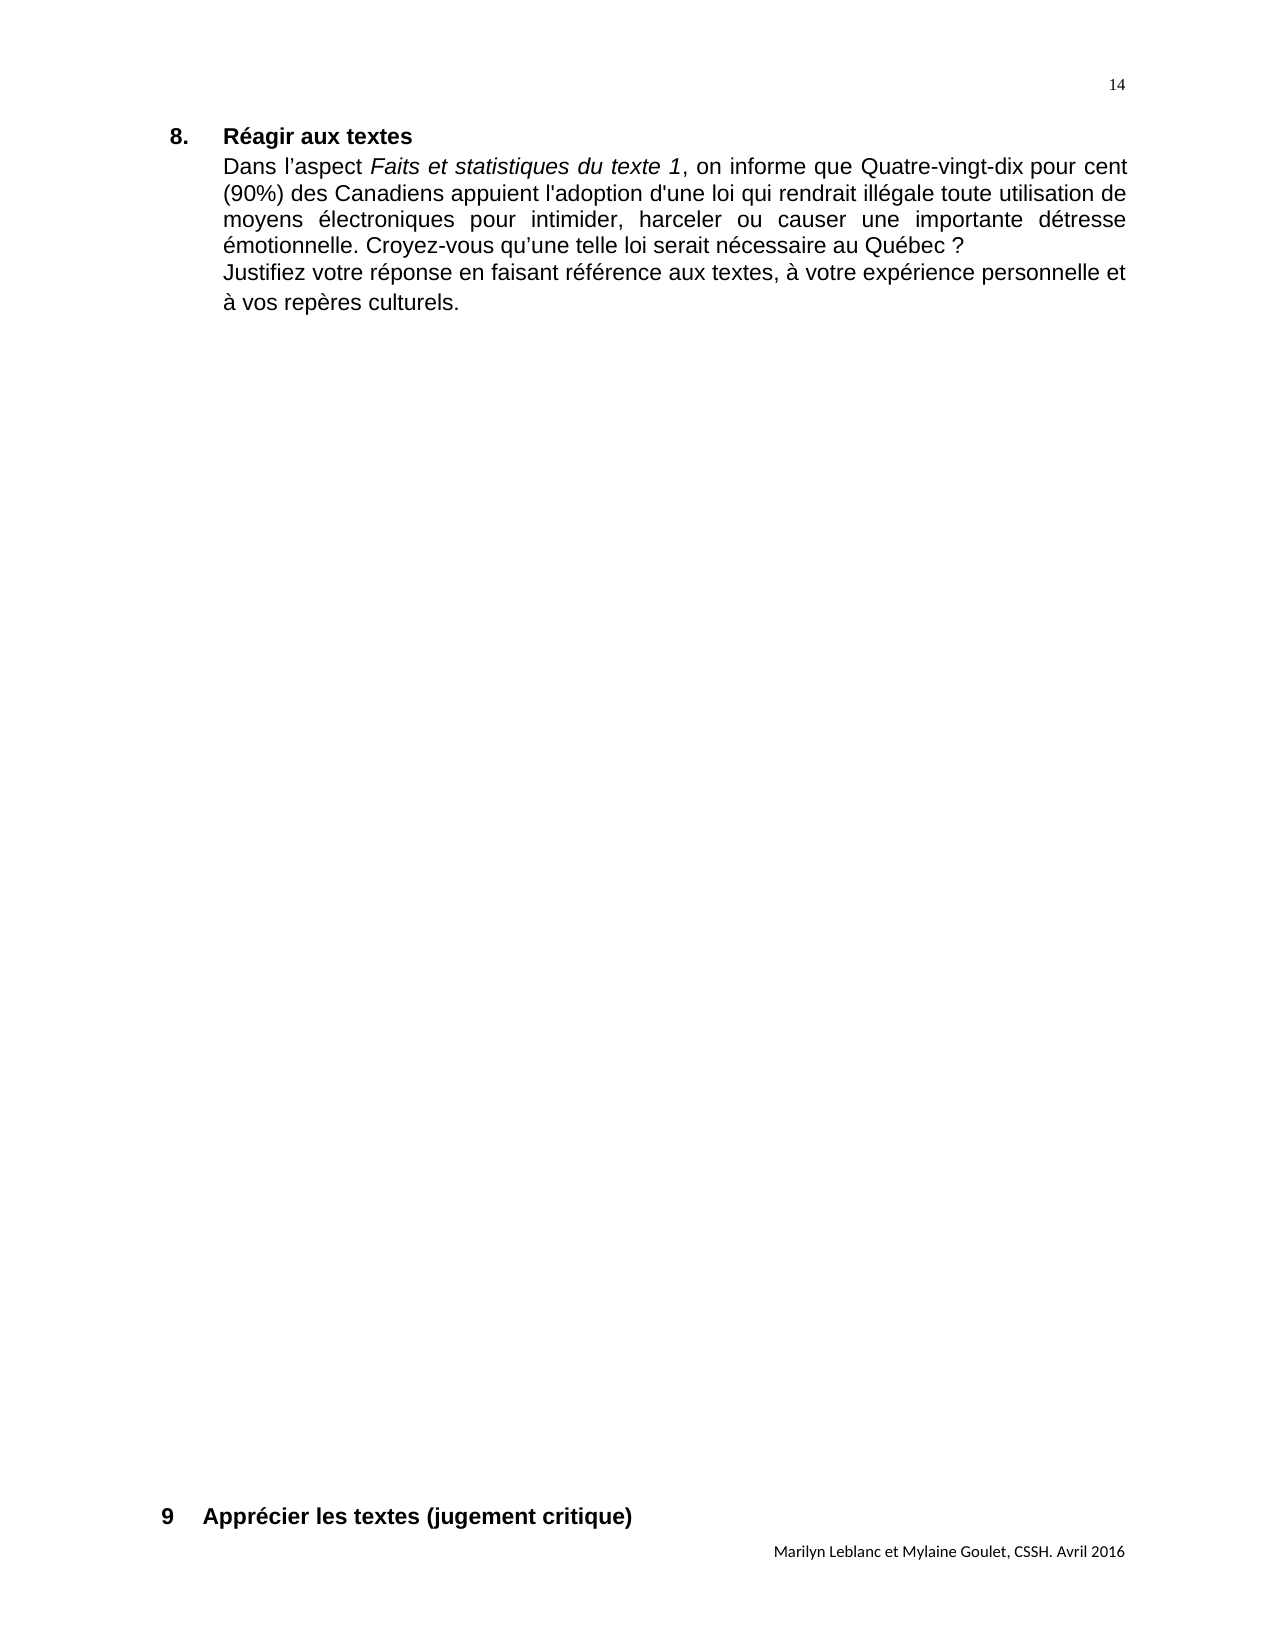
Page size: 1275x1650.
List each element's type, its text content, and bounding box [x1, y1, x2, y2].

table_cell Réagir aux textes Dans l’aspect Faits et statistiques du texte 1, on informe que Quatre-vingt-dix pour cent (90%) des Canadiens appuient l'adoption d'une loi qui rendrait illégale toute utilisation de moyens électroniques pour intimider, harceler ou causer une importante détresse émotionnelle. Croyez-vous qu’une telle loi serait nécessaire au Québec ? Justifiez votre réponse en faisant référence aux textes, à votre expérience personnelle et à vos repères culturels. [216, 123, 1134, 1503]
table_header 9. [150, 1503, 191, 1542]
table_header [191, 1503, 1115, 1542]
table_cell 8. [143, 123, 216, 1503]
